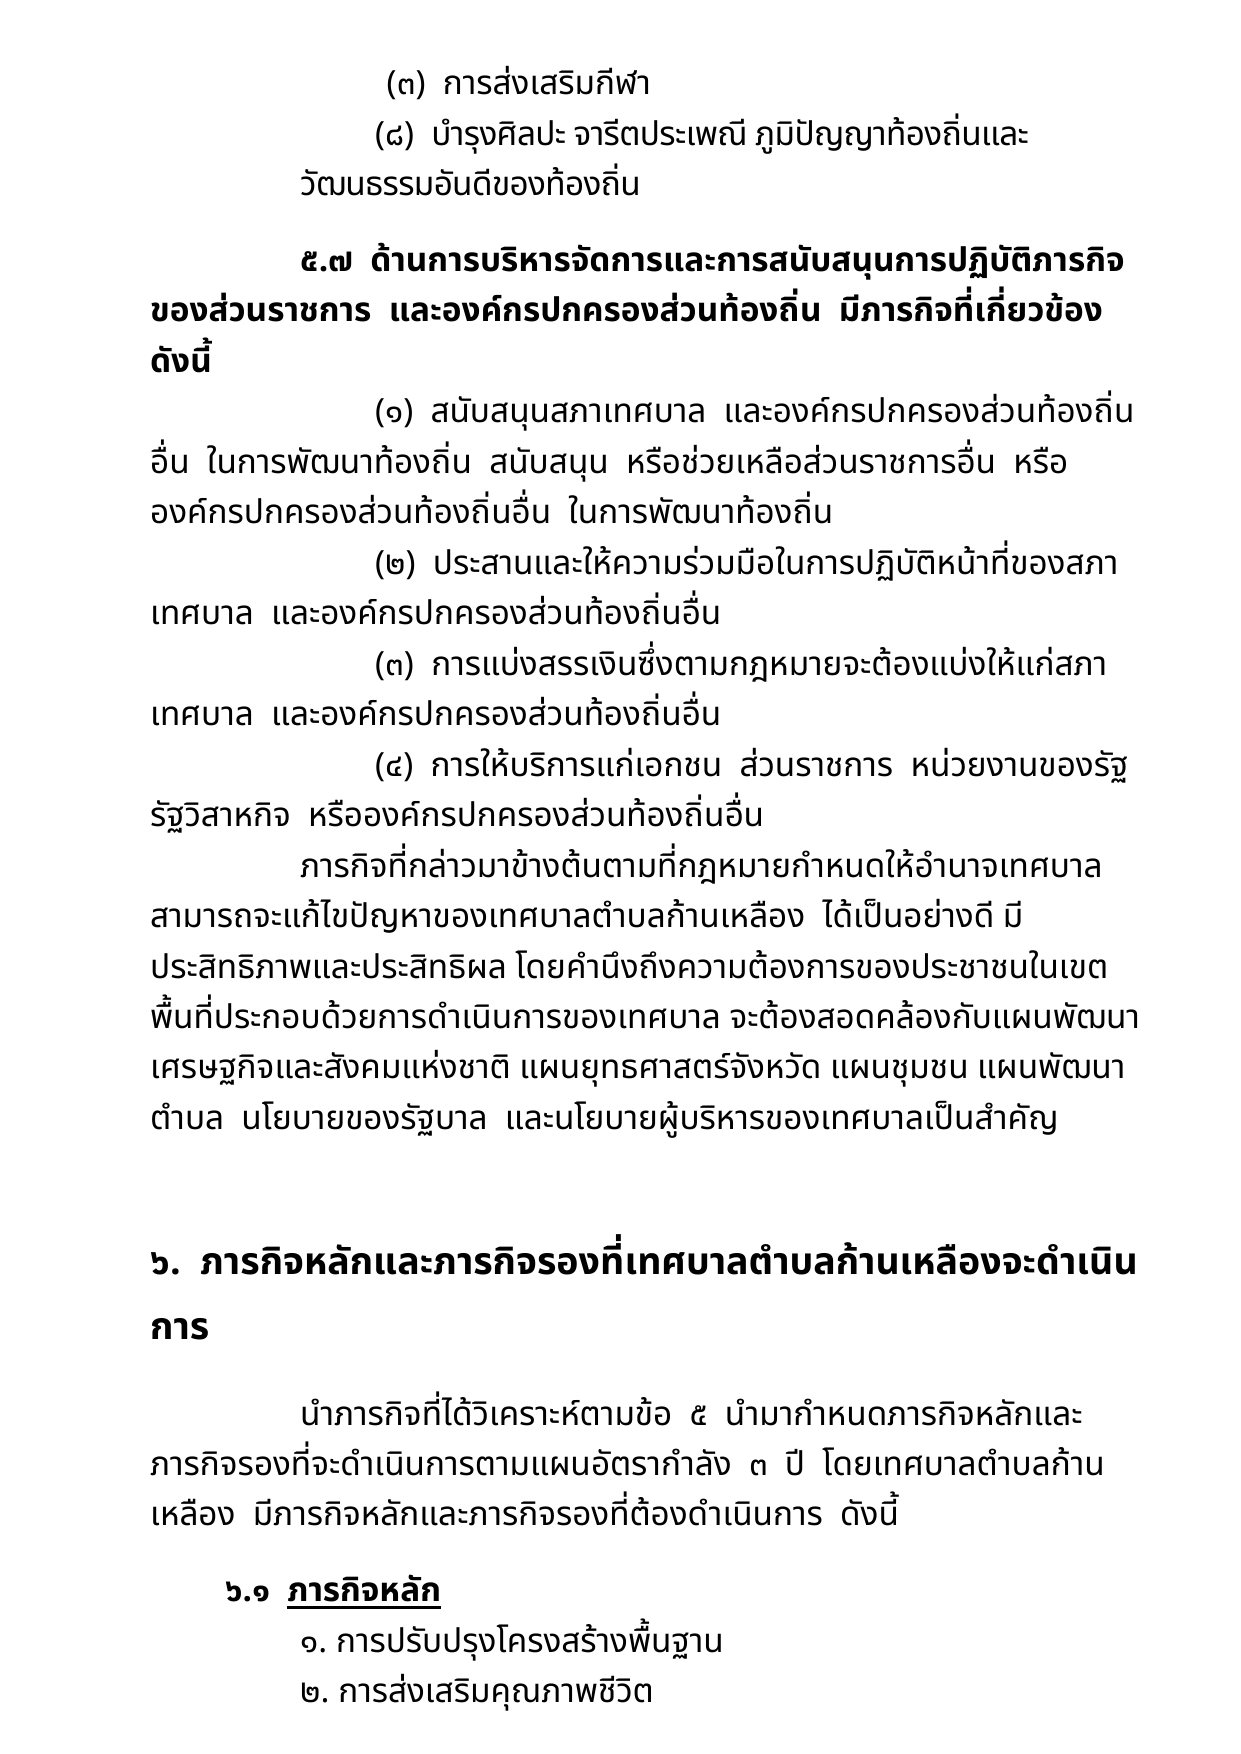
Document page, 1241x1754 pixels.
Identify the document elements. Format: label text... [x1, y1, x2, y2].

text ๕.๗ ด้านการบริหารจัดการและการสนับสนุนการปฏิบัติภารกิจของส่วนราชการ และองค์กรปกครองส่วนท้องถิ่น มีภารกิจที่เกี่ยวข้อง ดังนี้ [150, 236, 1152, 387]
text ๑. การปรับปรุงโครงสร้างพื้นฐาน [281, 1616, 1152, 1667]
text นำภารกิจที่ได้วิเคราะห์ตามข้อ ๕ นำมากำหนดภารกิจหลักและภารกิจรองที่จะดำเนินการตามแผนอัตรากำลัง ๓ ปี โดยเทศบาลตำบลก้านเหลือง มีภารกิจหลักและภารกิจรองที่ต้องดำเนินการ ดังนี้ [150, 1389, 1152, 1541]
text ภารกิจที่กล่าวมาข้างต้นตามที่กฎหมายกำหนดให้อำนาจเทศบาล สามารถจะแก้ไขปัญหาของเทศบาลตำบลก้านเหลือง ได้เป็นอย่างดี มีประสิทธิภาพและประสิทธิผล โดยคำนึงถึงความต้องการของประชาชนในเขตพื้นที่ประกอบด้วยการดำเนินการของเทศบาล จะต้องสอดคล้องกับแผนพัฒนาเศรษฐกิจและสังคมแห่งชาติ แผนยุทธศาสตร์จังหวัด แผนชุมชน แผนพัฒนาตำบล นโยบายของรัฐบาล และนโยบายผู้บริหารของเทศบาลเป็นสำคัญ [150, 842, 1152, 1144]
text (๓) การส่งเสริมกีฬา [300, 59, 1152, 110]
text ๒. การส่งเสริมคุณภาพชีวิต [281, 1667, 1152, 1718]
text (๓) การแบ่งสรรเงินซึ่งตามกฎหมายจะต้องแบ่งให้แก่สภาเทศบาล และองค์กรปกครองส่วนท้องถิ่นอื่น [150, 640, 1152, 741]
text (๘) บำรุงศิลปะ จารีตประเพณี ภูมิปัญญาท้องถิ่นและวัฒนธรรมอันดีของท้องถิ่น [300, 110, 1152, 211]
subtitle ๖. ภารกิจหลักและภารกิจรองที่เทศบาลตำบลก้านเหลืองจะดำเนินการ [150, 1234, 1152, 1356]
text (๒) ประสานและให้ความร่วมมือในการปฏิบัติหน้าที่ของสภาเทศบาล และองค์กรปกครองส่วนท้องถิ่นอื่น [150, 539, 1152, 640]
text ๖.๑ ภารกิจหลัก [150, 1566, 1152, 1616]
text (๑) สนับสนุนสภาเทศบาล และองค์กรปกครองส่วนท้องถิ่นอื่น ในการพัฒนาท้องถิ่น สนับสนุน หรือช่วยเหลือส่วนราชการอื่น หรือองค์กรปกครองส่วนท้องถิ่นอื่น ในการพัฒนาท้องถิ่น [150, 387, 1152, 539]
text (๔) การให้บริการแก่เอกชน ส่วนราชการ หน่วยงานของรัฐ รัฐวิสาหกิจ หรือองค์กรปกครองส่วนท้องถิ่นอื่น [150, 741, 1152, 842]
